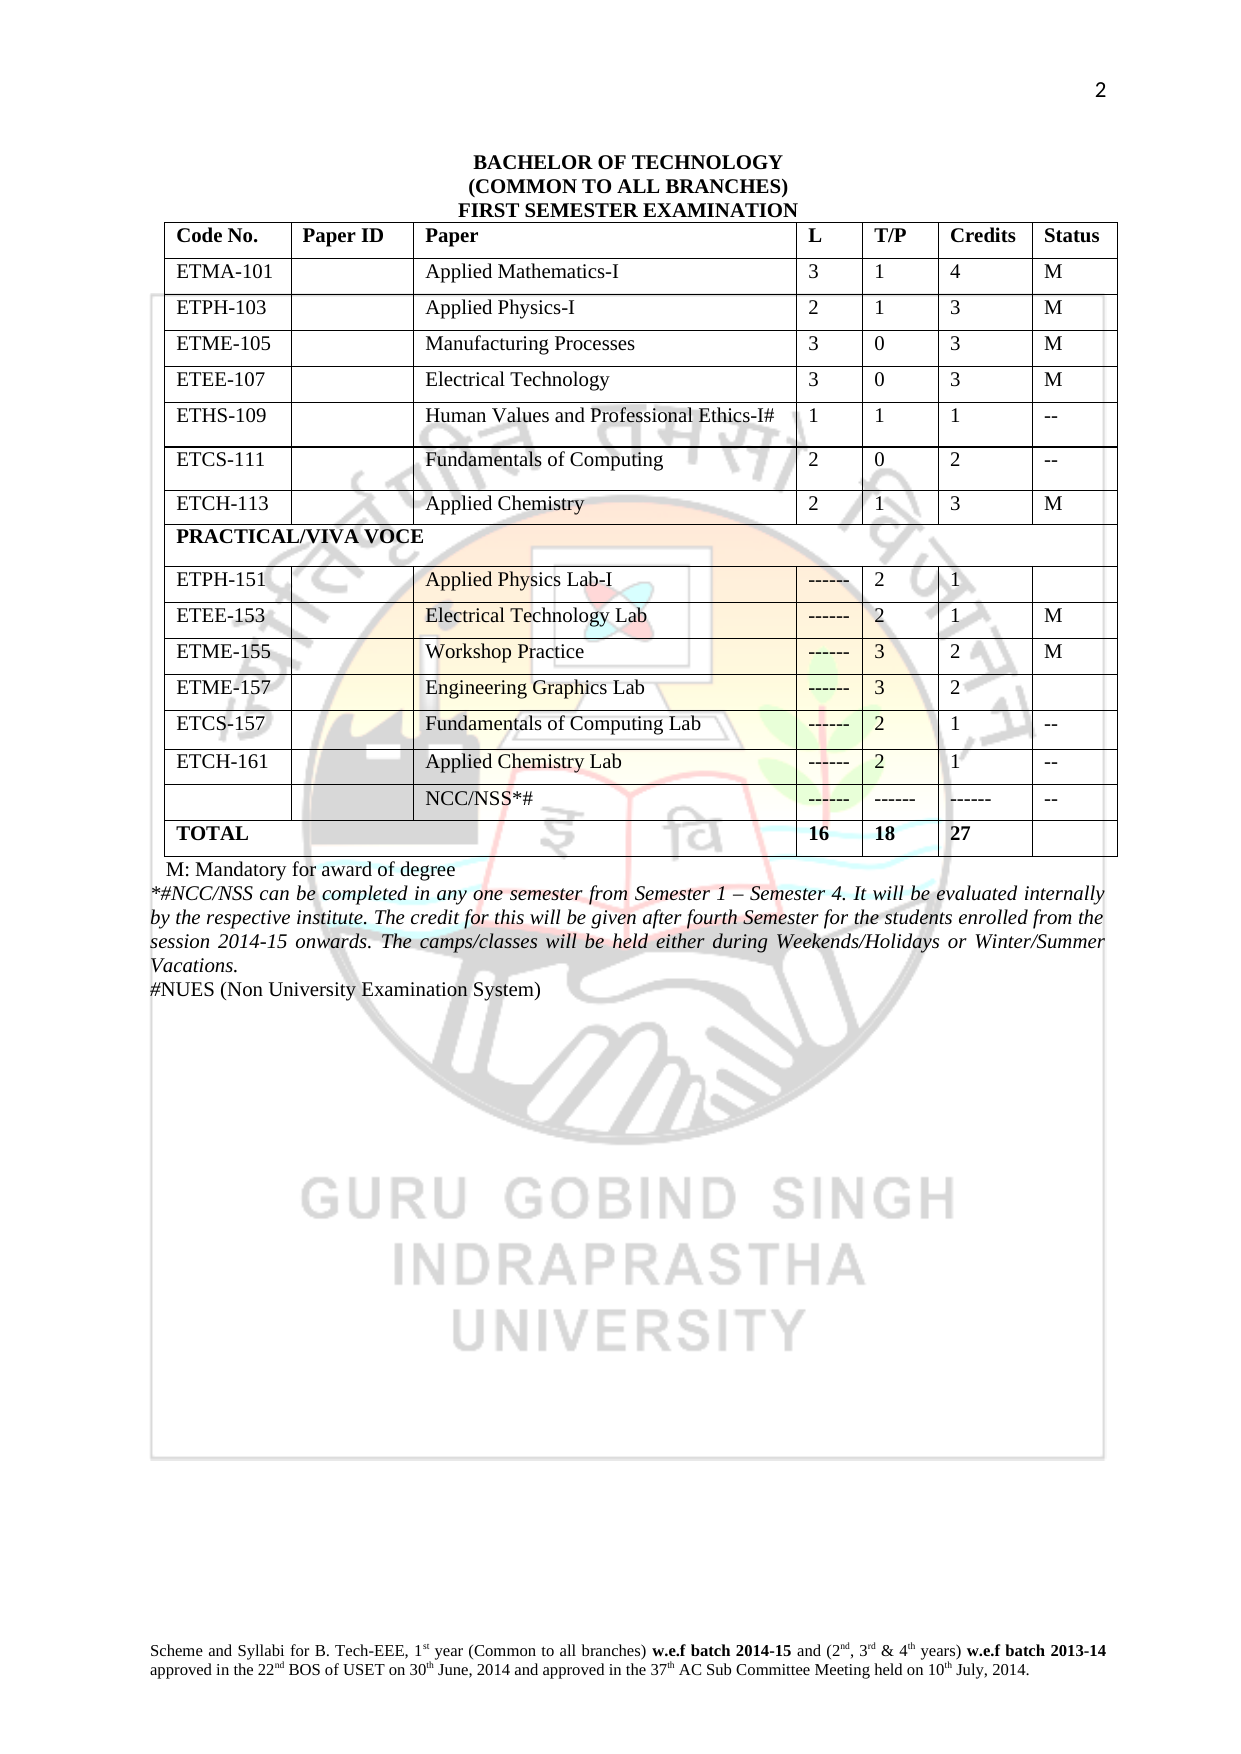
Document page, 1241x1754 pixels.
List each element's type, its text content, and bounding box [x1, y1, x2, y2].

table_cell ETEE-107 [165, 367, 291, 402]
table_cell Electrical Technology Lab [414, 603, 796, 638]
table_header Status [1033, 223, 1117, 258]
table_cell ETPH-103 [165, 295, 291, 330]
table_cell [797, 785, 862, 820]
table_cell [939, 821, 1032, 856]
table_cell 3 [797, 259, 862, 294]
table_cell Workshop Practice [414, 639, 796, 674]
table_cell 1 [939, 603, 1032, 638]
table_cell 4 [939, 259, 1032, 294]
table_cell ETEE-153 [165, 603, 291, 638]
table_cell Applied Chemistry Lab [414, 750, 796, 784]
table_cell ETME-157 [165, 675, 291, 709]
table_cell [292, 295, 413, 330]
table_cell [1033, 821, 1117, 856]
table_cell 3 [797, 331, 862, 366]
table_cell ETCH-113 [165, 491, 291, 523]
text BACHELOR OF TECHNOLOGY [150, 150, 1106, 174]
table_cell ETHS-109 [165, 403, 291, 446]
text M: Mandatory for award of degree [150, 857, 1106, 881]
table_cell M [1033, 259, 1117, 294]
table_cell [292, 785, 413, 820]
table_cell ------ [797, 711, 862, 748]
table_cell 1 [863, 491, 938, 523]
table_cell M [1033, 491, 1117, 523]
table_cell 2 [939, 448, 1032, 490]
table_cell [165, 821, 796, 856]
table_cell Fundamentals of Computing Lab [414, 711, 796, 748]
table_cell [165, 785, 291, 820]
table_cell -- [1033, 448, 1117, 490]
table_cell 1 [863, 259, 938, 294]
table_cell M [1033, 603, 1117, 638]
table_cell 2 [797, 295, 862, 330]
table_header Code No. [165, 223, 291, 258]
table_cell 2 [863, 603, 938, 638]
table_header Paper [414, 223, 796, 258]
table_cell 3 [797, 367, 862, 402]
table_cell 2 [863, 750, 938, 784]
table_header Credits [939, 223, 1032, 258]
table_cell 3 [939, 491, 1032, 523]
table_cell ETMA-101 [165, 259, 291, 294]
table_cell Manufacturing Processes [414, 331, 796, 366]
table_cell [292, 403, 413, 446]
table_cell 1 [863, 403, 938, 446]
table_cell 2 [797, 491, 862, 523]
table_cell ETCS-157 [165, 711, 291, 748]
table_cell 2 [939, 675, 1032, 709]
table_cell ETCS-111 [165, 448, 291, 490]
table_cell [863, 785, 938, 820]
table_cell [292, 567, 413, 602]
table_cell 1 [939, 567, 1032, 602]
table_cell ETME-155 [165, 639, 291, 674]
table_cell ------ [797, 603, 862, 638]
table_cell 3 [939, 367, 1032, 402]
table_cell 2 [797, 448, 862, 490]
table_cell [1033, 675, 1117, 709]
table_cell 2 [863, 711, 938, 748]
table_cell [292, 711, 413, 748]
table_cell ETCH-161 [165, 750, 291, 784]
text *#NCC/NSS can be completed in any one semester from Semester 1 – Semester 4. It will be evaluated internally by the respective institute. The credit for this will be given after fourth Semester for the students enrolled from the session 2014-15 onwards. The camps/classes will be held either during Weekends/Holidays or Winter/Summer Vacations. [150, 881, 1106, 977]
table_cell M [1033, 367, 1117, 402]
table_cell [292, 750, 413, 784]
table_cell Human Values and Professional Ethics-I# [414, 403, 796, 446]
table_cell ------ [797, 675, 862, 709]
text #NUES (Non University Examination System) [150, 977, 1106, 1001]
table_cell [292, 639, 413, 674]
table_cell Fundamentals of Computing [414, 448, 796, 490]
table_cell 1 [939, 711, 1032, 748]
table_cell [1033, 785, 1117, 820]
table_cell M [1033, 639, 1117, 674]
table_cell [1033, 567, 1117, 602]
text (COMMON TO ALL BRANCHES) [150, 174, 1106, 198]
table_cell ------ [797, 639, 862, 674]
table_cell 2 [939, 639, 1032, 674]
table_cell [292, 367, 413, 402]
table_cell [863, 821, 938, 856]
table_cell 1 [863, 295, 938, 330]
table_cell 0 [863, 367, 938, 402]
table_cell M [1033, 295, 1117, 330]
table_cell [292, 448, 413, 490]
table_cell 0 [863, 331, 938, 366]
table_cell 2 [863, 567, 938, 602]
text FIRST SEMESTER EXAMINATION [150, 198, 1106, 222]
table_cell PRACTICAL/VIVA VOCE [165, 525, 1117, 566]
table_header L [797, 223, 862, 258]
table_cell 3 [863, 639, 938, 674]
table_cell -- [1033, 403, 1117, 446]
table_cell [292, 259, 413, 294]
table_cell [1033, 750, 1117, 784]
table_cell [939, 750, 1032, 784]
table_cell Electrical Technology [414, 367, 796, 402]
table_cell [292, 675, 413, 709]
table_cell -- [1033, 711, 1117, 748]
table_cell 0 [863, 448, 938, 490]
table_cell 1 [939, 403, 1032, 446]
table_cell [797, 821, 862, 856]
table_cell M [1033, 331, 1117, 366]
table_cell [292, 331, 413, 366]
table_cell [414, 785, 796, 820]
table_cell 3 [939, 295, 1032, 330]
table_cell Applied Physics Lab-I [414, 567, 796, 602]
table_header T/P [863, 223, 938, 258]
table_header Paper ID [292, 223, 413, 258]
table_cell 3 [863, 675, 938, 709]
table_cell 3 [939, 331, 1032, 366]
table_cell ETPH-151 [165, 567, 291, 602]
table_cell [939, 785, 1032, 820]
table_cell 1 [797, 403, 862, 446]
table_cell [292, 603, 413, 638]
table_cell ------ [797, 567, 862, 602]
table_cell Applied Chemistry [414, 491, 796, 523]
table_cell Applied Mathematics-I [414, 259, 796, 294]
table_cell ------ [797, 750, 862, 784]
table_cell Engineering Graphics Lab [414, 675, 796, 709]
table_cell [292, 491, 413, 523]
table_cell ETME-105 [165, 331, 291, 366]
table_cell Applied Physics-I [414, 295, 796, 330]
